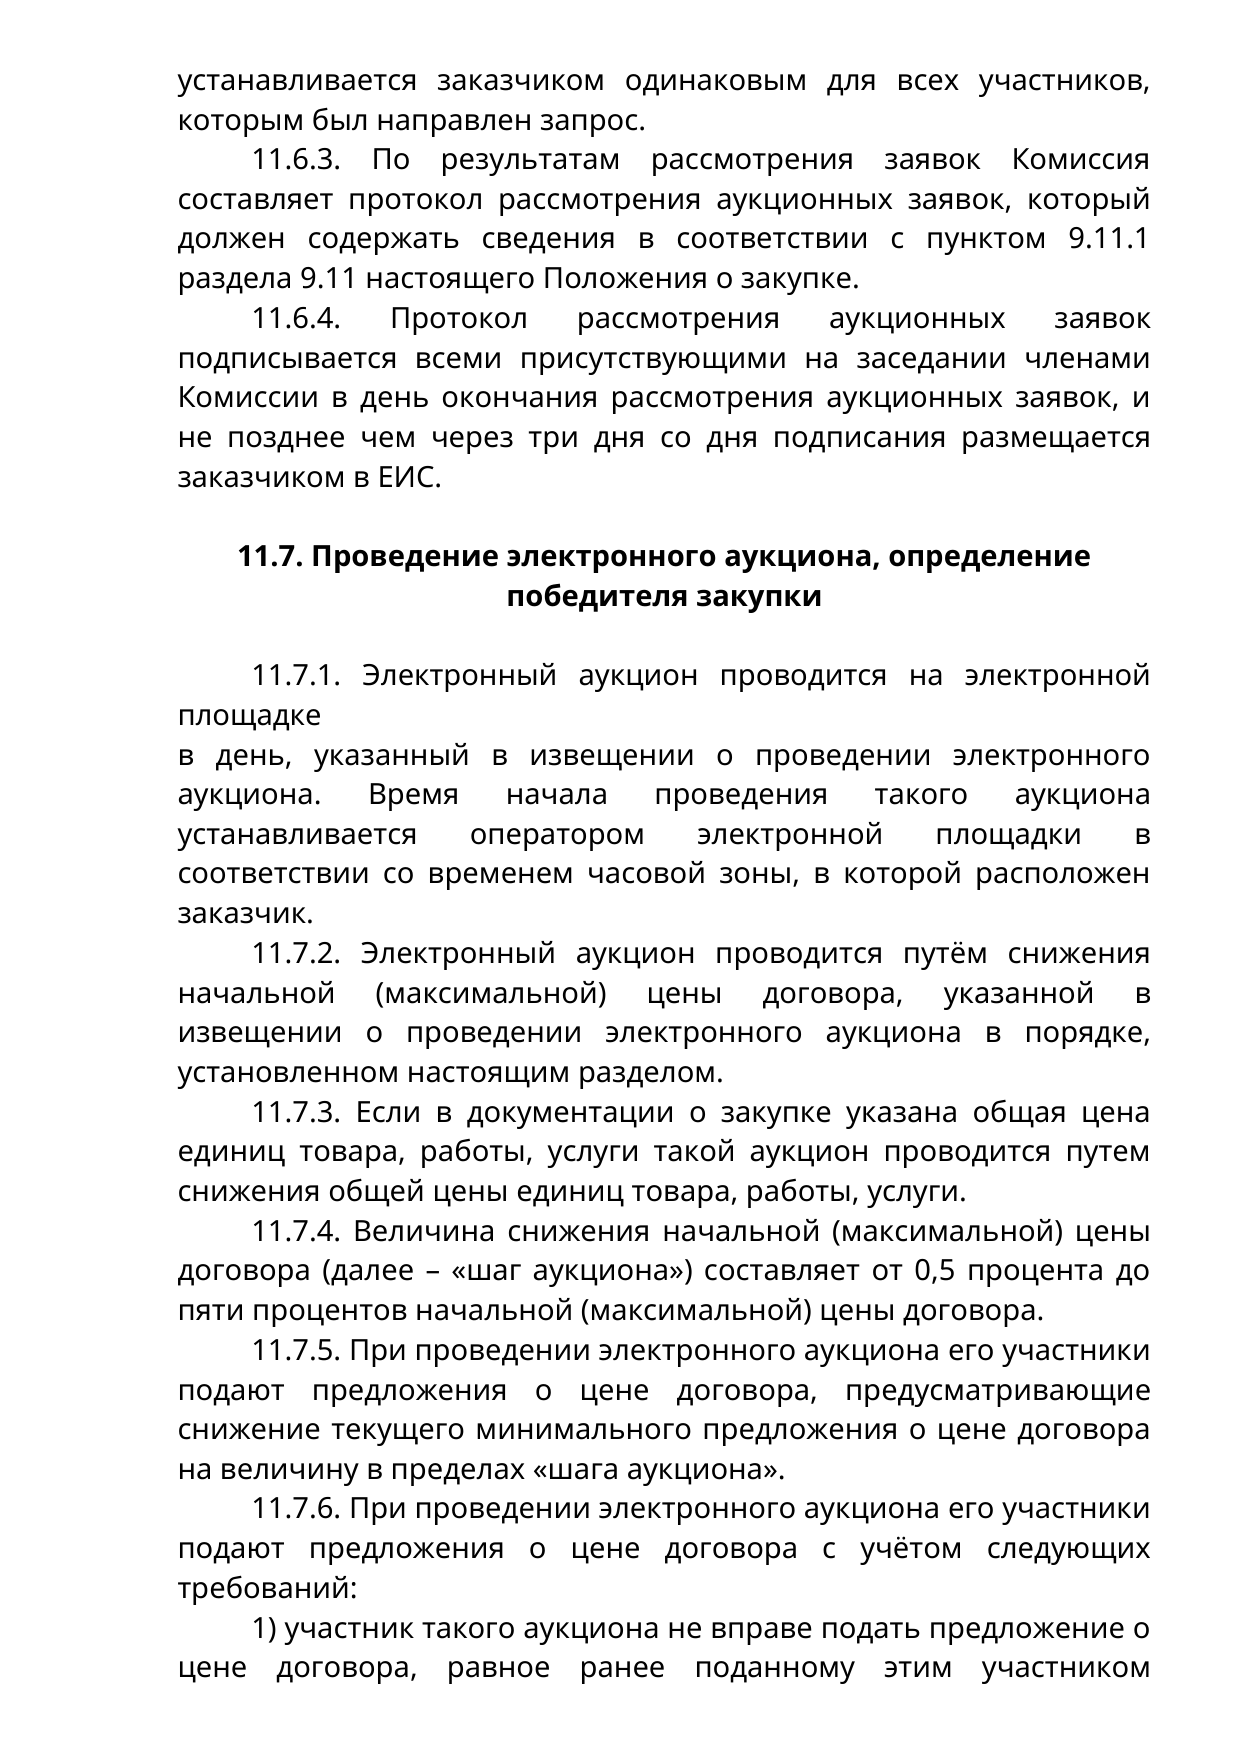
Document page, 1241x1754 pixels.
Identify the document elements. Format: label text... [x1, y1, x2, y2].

text 11.7. Проведение электронного аукциона, определение победителя закупки [177, 535, 1152, 615]
text 11.7.6. При проведении электронного аукциона его участники подают предложения о цене договора с учётом следующих требований: [177, 1488, 1152, 1607]
text 11.7.5. При проведении электронного аукциона его участники подают предложения о цене договора, предусматривающие снижение текущего минимального предложения о цене договора на величину в пределах «шага аукциона». [177, 1329, 1152, 1488]
text 11.6.4. Протокол рассмотрения аукционных заявок подписывается всеми присутствующими на заседании членами Комиссии в день окончания рассмотрения аукционных заявок, и не позднее чем через три дня со дня подписания размещается заказчиком в ЕИС. [177, 297, 1152, 496]
text 11.7.3. Если в документации о закупке указана общая цена единиц товара, работы, услуги такой аукцион проводится путем снижения общей цены единиц товара, работы, услуги. [177, 1091, 1152, 1210]
text 11.7.4. Величина снижения начальной (максимальной) цены договора (далее – «шаг аукциона») составляет от 0,5 процента до пяти процентов начальной (максимальной) цены договора. [177, 1210, 1152, 1329]
text 11.7.1. Электронный аукцион проводится на электронной площадке в день, указанный в извещении о проведении электронного аукциона. Время начала проведения такого аукциона устанавливается оператором электронной площадки в соответствии со временем часовой зоны, в которой расположен заказчик. [177, 654, 1152, 932]
text 11.6.3. По результатам рассмотрения заявок Комиссия составляет протокол рассмотрения аукционных заявок, который должен содержать сведения в соответствии с пунктом 9.11.1 раздела 9.11 настоящего Положения о закупке. [177, 138, 1152, 297]
text 11.7.2. Электронный аукцион проводится путём снижения начальной (максимальной) цены договора, указанной в извещении о проведении электронного аукциона в порядке, установленном настоящим разделом. [177, 932, 1152, 1091]
